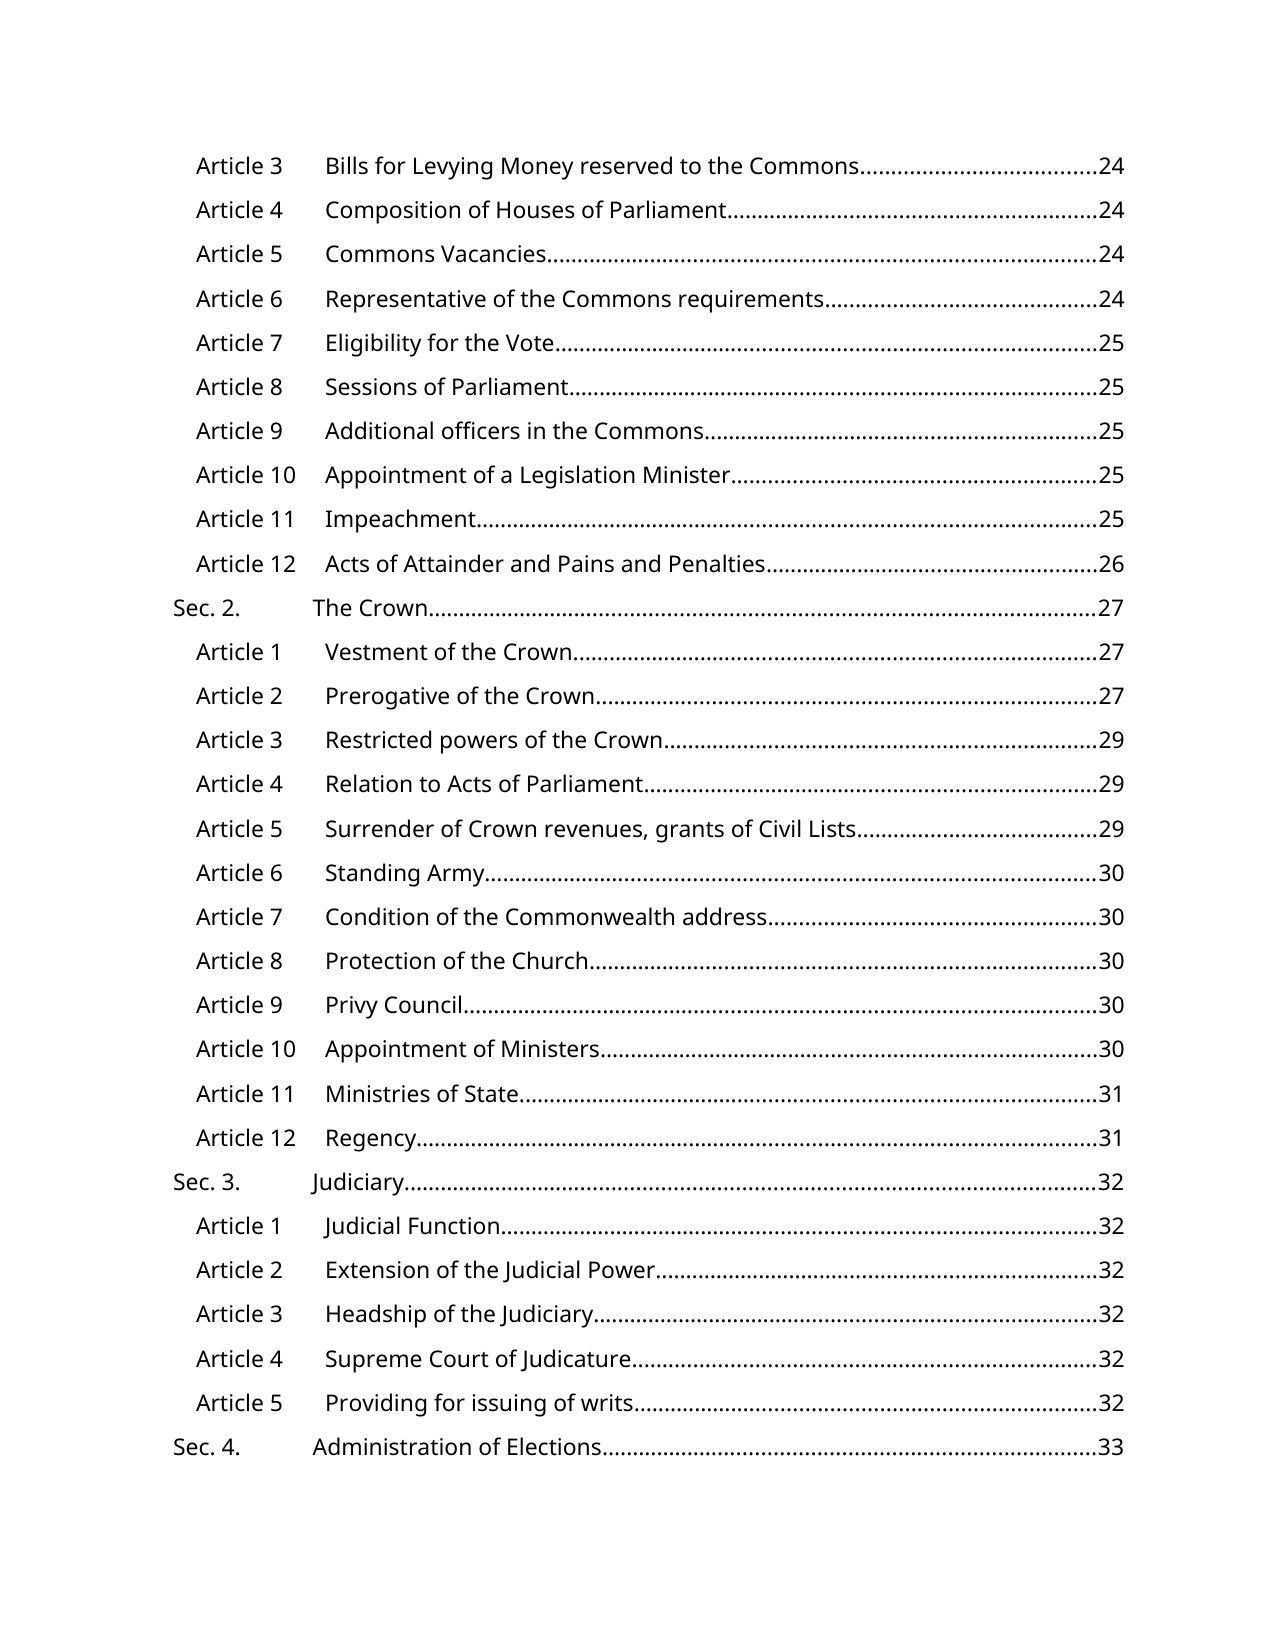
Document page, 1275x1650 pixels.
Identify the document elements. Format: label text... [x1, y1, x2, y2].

text Article 3 Headship of the Judiciary 32 [196, 1298, 1125, 1329]
text Article 1 Judicial Function 32 [196, 1210, 1125, 1241]
text Article 3 Bills for Levying Money reserved to the Commons 24 [196, 150, 1125, 181]
text Article 11 Impeachment 25 [196, 503, 1125, 534]
text Article 6 Standing Army 30 [196, 857, 1125, 888]
text Article 1 Vestment of the Crown 27 [196, 636, 1125, 667]
text Article 11 Ministries of State 31 [196, 1077, 1125, 1109]
text Article 7 Eligibility for the Vote 25 [196, 327, 1125, 358]
text Article 7 Condition of the Commonwealth address 30 [196, 901, 1125, 932]
text Article 4 Relation to Acts of Parliament 29 [196, 768, 1125, 799]
text Article 5 Providing for issuing of writs 32 [196, 1387, 1125, 1418]
text Article 4 Composition of Houses of Parliament 24 [196, 194, 1125, 225]
text Article 12 Regency 31 [196, 1122, 1125, 1153]
text Article 6 Representative of the Commons requirements 24 [196, 282, 1125, 314]
text Article 12 Acts of Attainder and Pains and Penalties 26 [196, 547, 1125, 579]
text Article 8 Protection of the Church 30 [196, 945, 1125, 976]
text Article 8 Sessions of Parliament 25 [196, 371, 1125, 402]
text Article 4 Supreme Court of Judicature 32 [196, 1342, 1125, 1374]
text Article 10 Appointment of Ministers 30 [196, 1033, 1125, 1064]
text Article 9 Privy Council 30 [196, 989, 1125, 1020]
text Sec. 2. The Crown 27 [173, 592, 1125, 623]
text Article 5 Surrender of Crown revenues, grants of Civil Lists 29 [196, 812, 1125, 844]
text Article 10 Appointment of a Legislation Minister 25 [196, 459, 1125, 490]
text Article 2 Extension of the Judicial Power 32 [196, 1254, 1125, 1285]
text Article 2 Prerogative of the Crown 27 [196, 680, 1125, 711]
text Article 9 Additional officers in the Commons 25 [196, 415, 1125, 446]
text Sec. 4. Administration of Elections 33 [173, 1431, 1125, 1462]
text Sec. 3. Judiciary 32 [173, 1166, 1125, 1197]
text Article 5 Commons Vacancies 24 [196, 238, 1125, 269]
text Article 3 Restricted powers of the Crown 29 [196, 724, 1125, 755]
